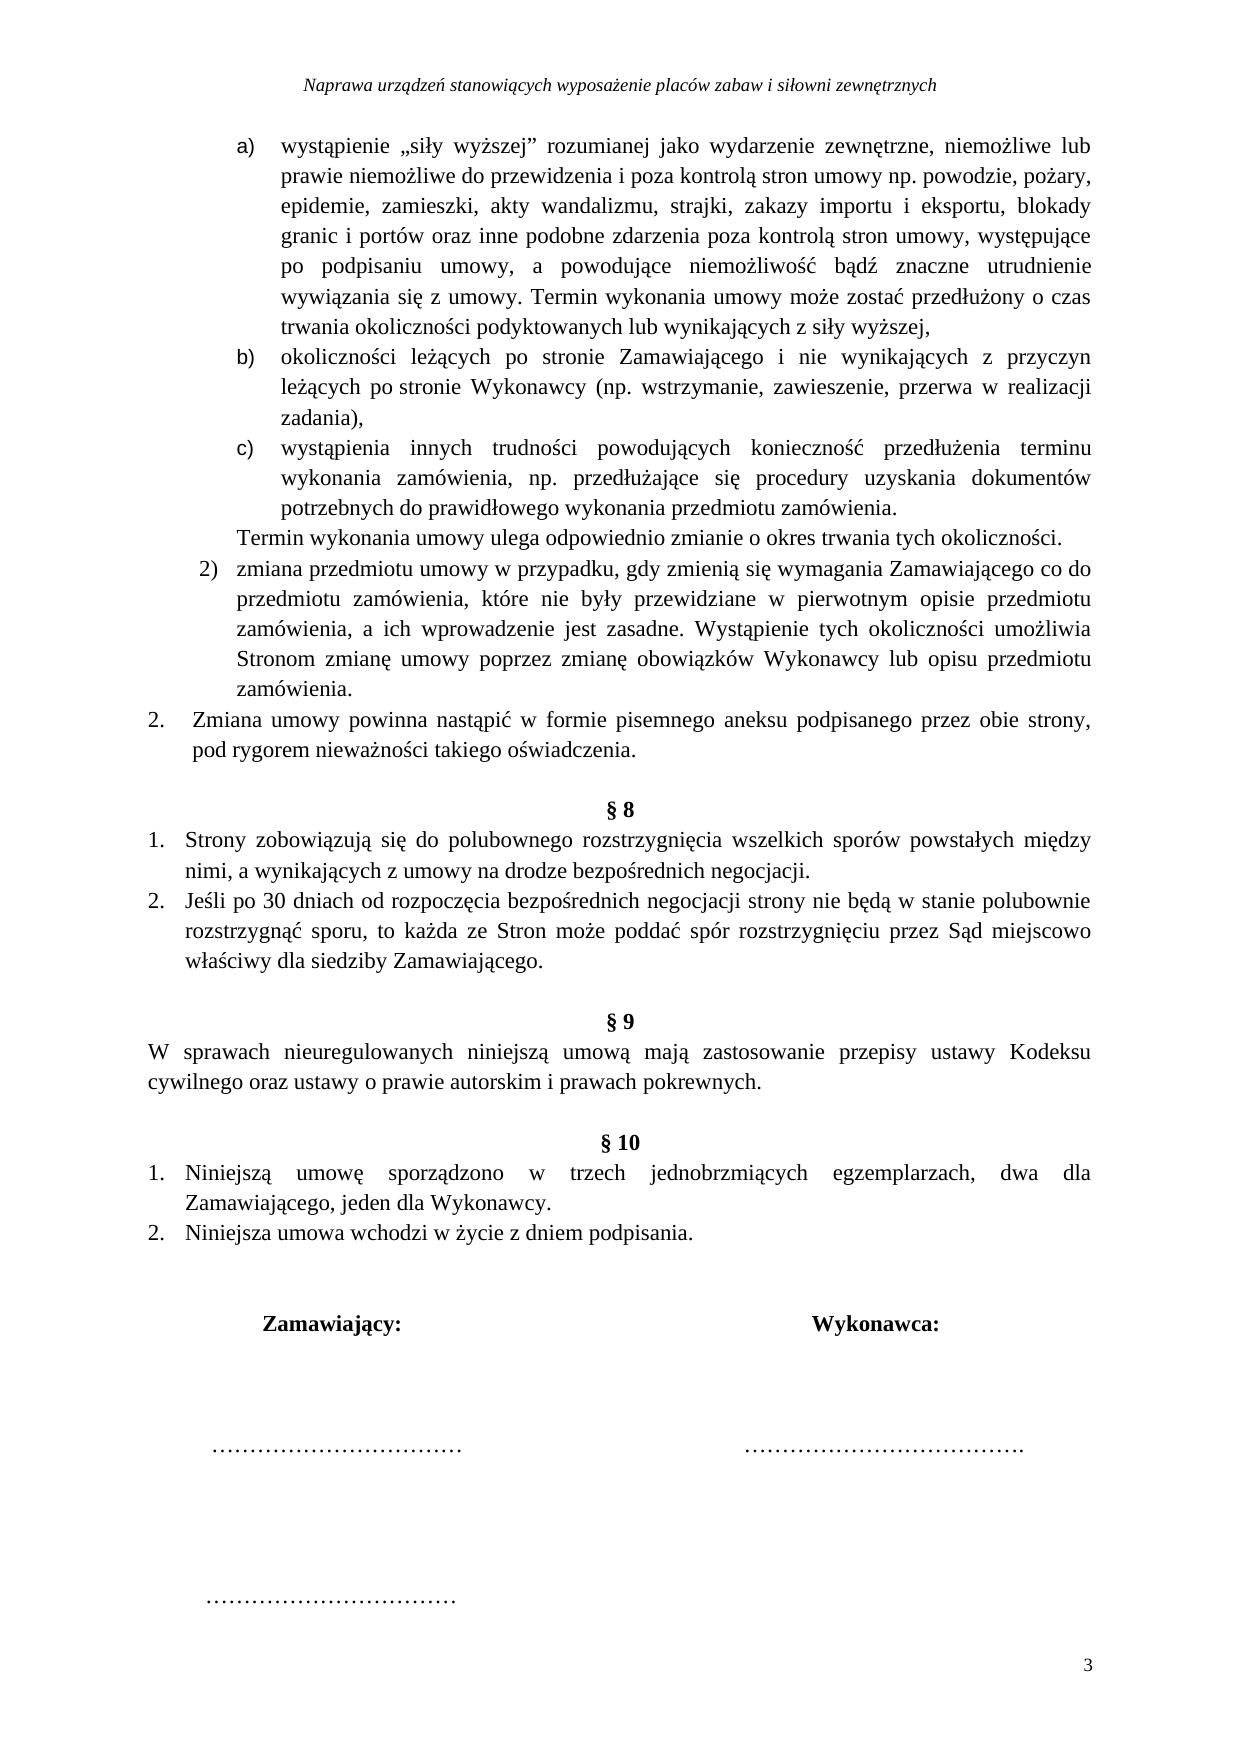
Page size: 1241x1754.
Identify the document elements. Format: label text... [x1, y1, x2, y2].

list Niniejsza umowa wchodzi w życie z dniem podpisania. [148, 1219, 1092, 1246]
text Termin wykonania umowy ulega odpowiednio zmianie o okres trwania tych okoliczności. [236, 524, 1092, 551]
text …………………………… [148, 1582, 1092, 1608]
text § 10 [148, 1128, 1092, 1155]
list Niniejszą umowę sporządzono w trzech jednobrzmiących egzemplarzach, dwa dla Zamawiającego, jeden dla Wykonawcy. [148, 1159, 1092, 1215]
text W sprawach nieuregulowanych niniejszą umową mają zastosowanie przepisy ustawy Kodeksu cywilnego oraz ustawy o prawie autorskim i prawach pokrewnych. [148, 1038, 1092, 1094]
text § 9 [148, 1008, 1092, 1034]
list Jeśli po 30 dniach od rozpoczęcia bezpośrednich negocjacji strony nie będą w stanie polubownie rozstrzygnąć sporu, to każda ze Stron może poddać spór rozstrzygnięciu przez Sąd miejscowo właściwy dla siedziby Zamawiającego. [148, 887, 1092, 974]
list wystąpienia innych trudności powodujących konieczność przedłużenia terminu wykonania zamówienia, np. przedłużające się procedury uzyskania dokumentów potrzebnych do prawidłowego wykonania przedmiotu zamówienia. [236, 434, 1092, 521]
list Zmiana umowy powinna nastąpić w formie pisemnego aneksu podpisanego przez obie strony, pod rygorem nieważności takiego oświadczenia. [148, 706, 1092, 762]
list Strony zobowiązują się do polubownego rozstrzygnięcia wszelkich sporów powstałych między nimi, a wynikających z umowy na drodze bezpośrednich negocjacji. [148, 826, 1092, 883]
list wystąpienie „siły wyższej” rozumianej jako wydarzenie zewnętrzne, niemożliwe lub prawie niemożliwe do przewidzenia i poza kontrolą stron umowy np. powodzie, pożary, epidemie, zamieszki, akty wandalizmu, strajki, zakazy importu i eksportu, blokady granic i portów oraz inne podobne zdarzenia poza kontrolą stron umowy, występujące po podpisaniu umowy, a powodujące niemożliwość bądź znaczne utrudnienie wywiązania się z umowy. Termin wykonania umowy może zostać przedłużony o czas trwania okoliczności podyktowanych lub wynikających z siły wyższej, [236, 132, 1092, 339]
text § 8 [148, 796, 1092, 823]
text …………………………… ………………………………. [148, 1431, 1092, 1457]
text Zamawiający: Wykonawca: [148, 1310, 1092, 1336]
list zmiana przedmiotu umowy w przypadku, gdy zmienią się wymagania Zamawiającego co do przedmiotu zamówienia, które nie były przewidziane w pierwotnym opisie przedmiotu zamówienia, a ich wprowadzenie jest zasadne. Wystąpienie tych okoliczności umożliwia Stronom zmianę umowy poprzez zmianę obowiązków Wykonawcy lub opisu przedmiotu zamówienia. [199, 554, 1092, 702]
list okoliczności leżących po stronie Zamawiającego i nie wynikających z przyczyn leżących po stronie Wykonawcy (np. wstrzymanie, zawieszenie, przerwa w realizacji zadania), [236, 343, 1092, 430]
